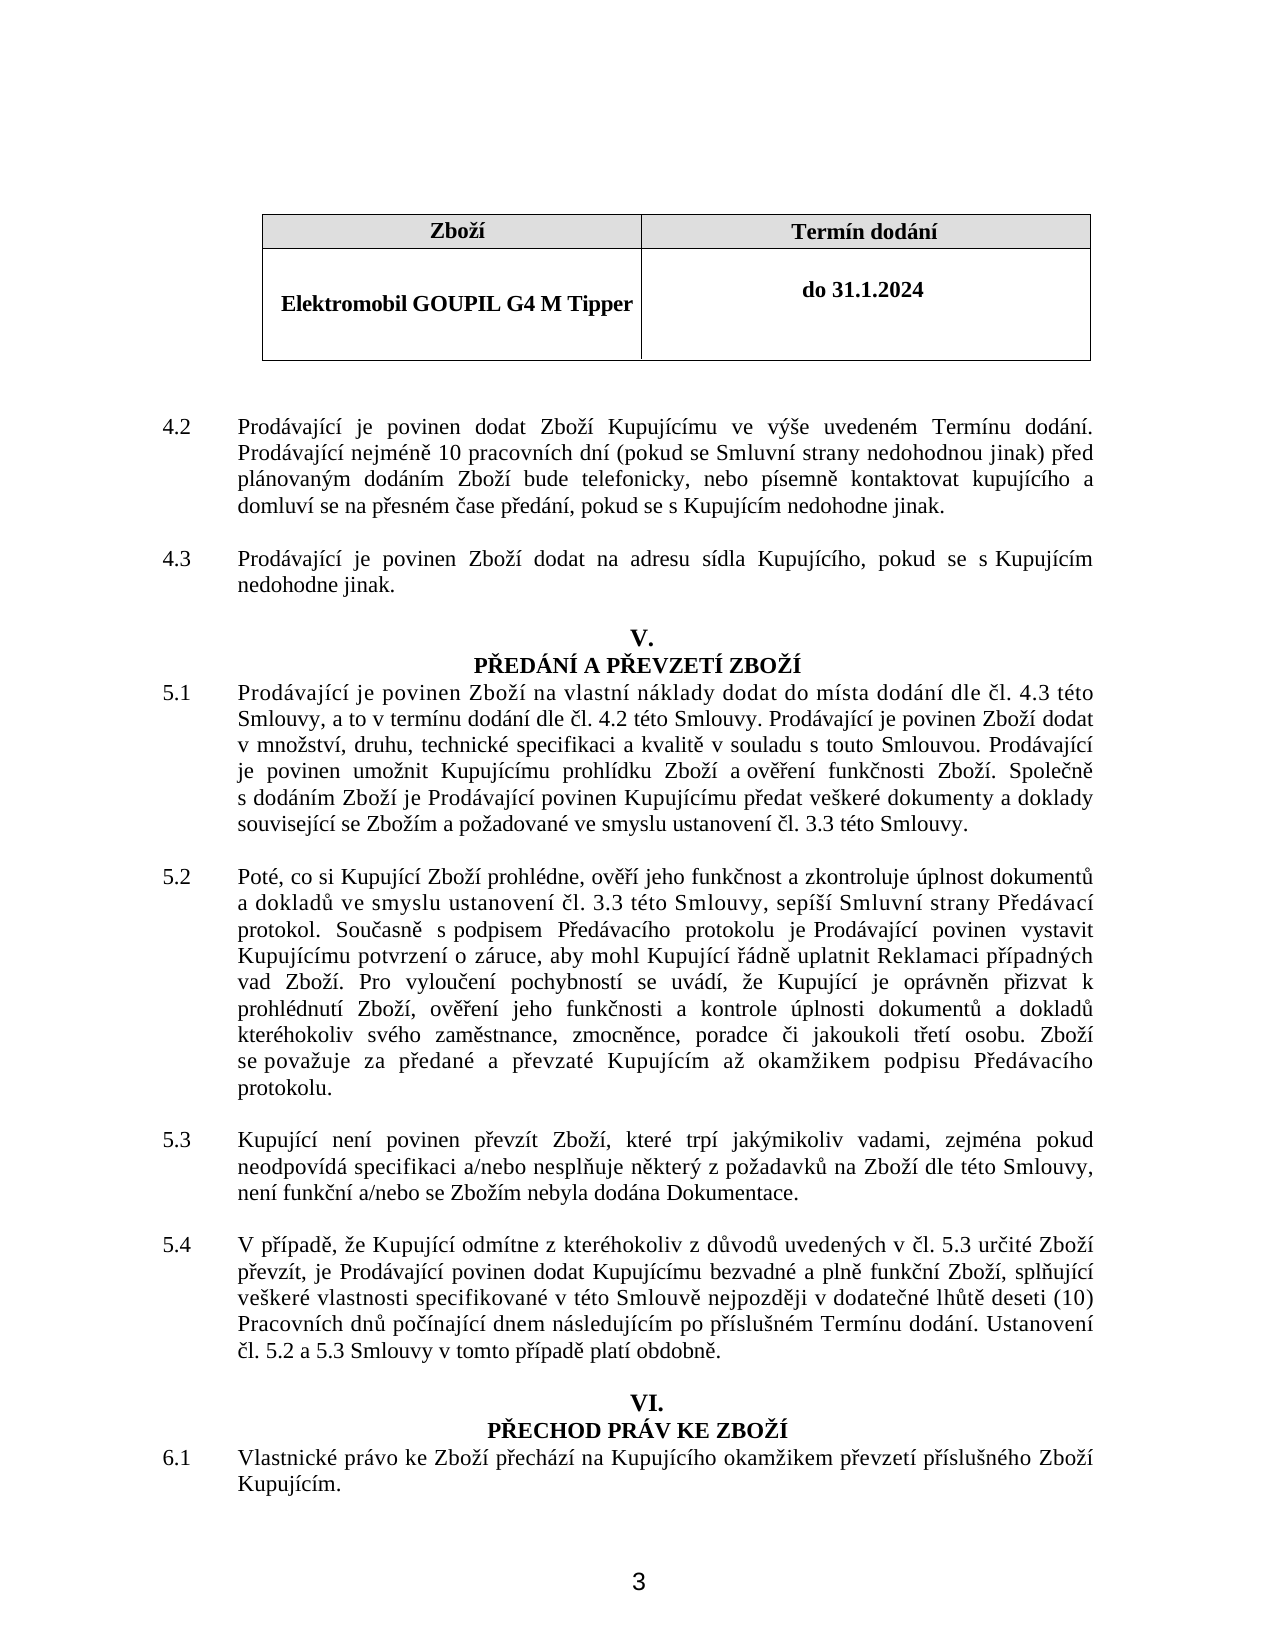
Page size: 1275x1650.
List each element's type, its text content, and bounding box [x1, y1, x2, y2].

text Kupující není povinen převzít Zboží, které trpí jakýmikoliv vadami, zejména pokud neodpovídá specifikaci a/nebo nesplňuje některý z požadavků na Zboží dle této Smlouvy, není funkční a/nebo se Zbožím nebyla dodána Dokumentace. [237, 1126, 1094, 1206]
text PŘECHOD PRÁV KE ZBOŽÍ [487, 1417, 1275, 1444]
table_cell do 31.1.2024 [642, 249, 1090, 359]
text Prodávající je povinen Zboží na vlastní náklady dodat do místa dodání dle čl. 4.3 této Smlouvy, a to v termínu dodání dle čl. 4.2 této Smlouvy. Prodávající je povinen Zboží dodat v množství, druhu, technické specifikaci a kvalitě v souladu s touto Smlouvou. Prodávající je povinen umožnit Kupujícímu prohlídku Zboží a ověření funkčnosti Zboží. Společně s dodáním Zboží je Prodávající povinen Kupujícímu předat veškeré dokumenty a doklady související se Zbožím a požadované ve smyslu ustanovení čl. 3.3 této Smlouvy. [237, 678, 1094, 837]
text Vlastnické právo ke Zboží přechází na Kupujícího okamžikem převzetí příslušného Zboží Kupujícím. [237, 1444, 1094, 1497]
table_cell Elektromobil GOUPIL G4 M Tipper [263, 249, 641, 359]
text VI. [630, 1388, 1275, 1417]
text 3 [632, 1567, 1275, 1596]
text 5.2 [162, 863, 237, 889]
text 4.2 [162, 413, 237, 439]
text PŘEDÁNÍ A PŘEVZETÍ ZBOŽÍ [473, 652, 1275, 678]
text 5.3 [162, 1126, 237, 1153]
text 4.3 [162, 544, 237, 571]
text V případě, že Kupující odmítne z kteréhokoliv z důvodů uvedených v čl. 5.3 určité Zboží převzít, je Prodávající povinen dodat Kupujícímu bezvadné a plně funkční Zboží, splňující veškeré vlastnosti specifikované v této Smlouvě nejpozději v dodatečné lhůtě deseti (10) Pracovních dnů počínající dnem následujícím po příslušném Termínu dodání. Ustanovení čl. 5.2 a 5.3 Smlouvy v tomto případě platí obdobně. [237, 1231, 1094, 1363]
text V. [630, 623, 1275, 652]
text 5.4 [162, 1231, 237, 1258]
text Poté, co si Kupující Zboží prohlédne, ověří jeho funkčnost a zkontroluje úplnost dokumentů a dokladů ve smyslu ustanovení čl. 3.3 této Smlouvy, sepíší Smluvní strany Předávací protokol. Současně s podpisem Předávacího protokolu je Prodávající povinen vystavit Kupujícímu potvrzení o záruce, aby mohl Kupující řádně uplatnit Reklamaci případných vad Zboží. Pro vyloučení pochybností se uvádí, že Kupující je oprávněn přizvat k prohlédnutí Zboží, ověření jeho funkčnosti a kontrole úplnosti dokumentů a dokladů kteréhokoliv svého zaměstnance, zmocněnce, poradce či jakoukoli třetí osobu. Zboží se považuje za předané a převzaté Kupujícím až okamžikem podpisu Předávacího protokolu. [237, 863, 1094, 1100]
text 6.1 [162, 1444, 237, 1470]
text Prodávající je povinen dodat Zboží Kupujícímu ve výše uvedeném Termínu dodání. Prodávající nejméně 10 pracovních dní (pokud se Smluvní strany nedohodnou jinak) před plánovaným dodáním Zboží bude telefonicky, nebo písemně kontaktovat kupujícího a domluví se na přesném čase předání, pokud se s Kupujícím nedohodne jinak. [237, 413, 1094, 518]
table_header Zboží [263, 215, 641, 248]
table_header Termín dodání [642, 215, 1090, 248]
text 5.1 [162, 678, 237, 705]
text Prodávající je povinen Zboží dodat na adresu sídla Kupujícího, pokud se s Kupujícím nedohodne jinak. [237, 544, 1094, 597]
